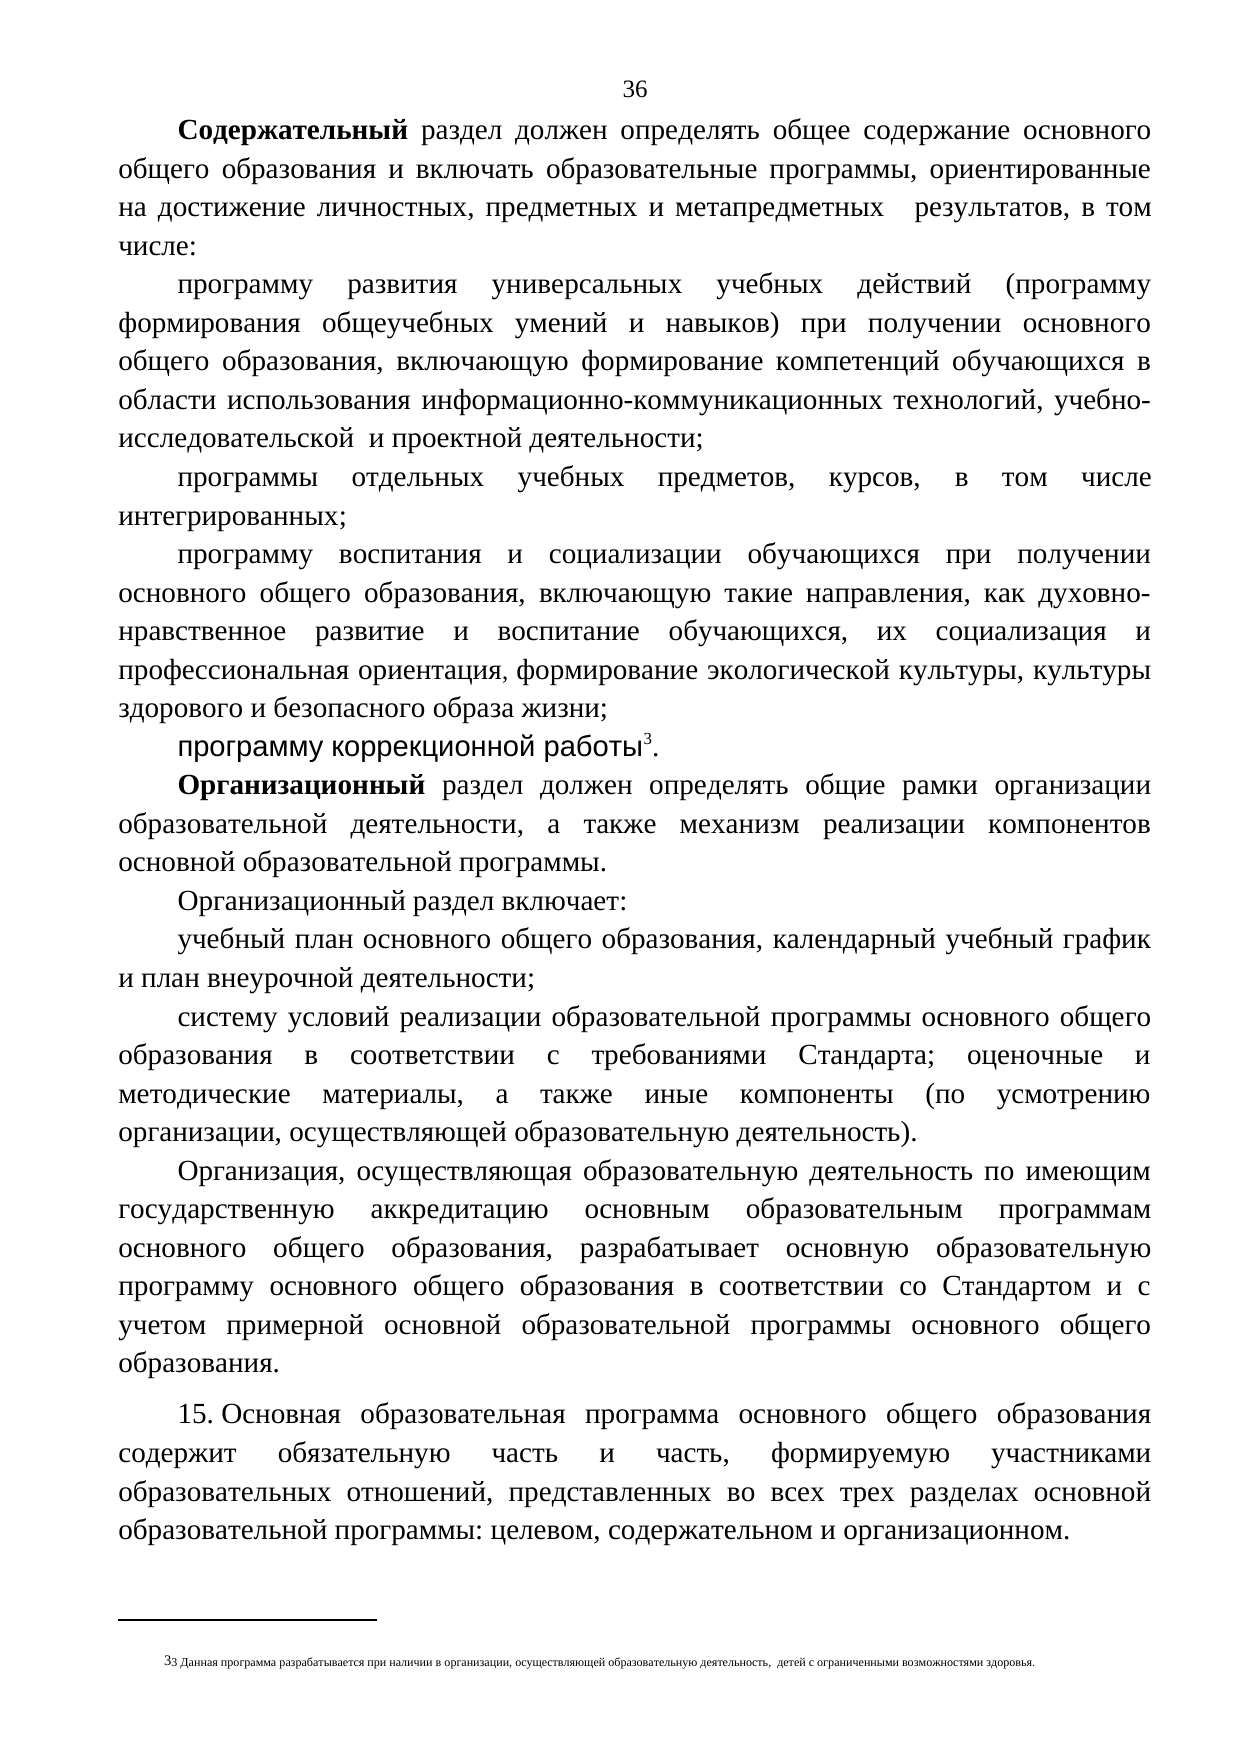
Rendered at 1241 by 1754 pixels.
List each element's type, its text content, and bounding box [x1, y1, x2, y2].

text Организационный раздел должен определять общие рамки организации образовательной деятельности, а также механизм реализации компонентов основной образовательной программы. [118, 767, 1152, 878]
text учебный план основного общего образования, календарный учебный график и план внеурочной деятельности; [118, 922, 1152, 994]
text 15. Основная образовательная программа основного общего образования содержит обязательную часть и часть, формируемую участниками образовательных отношений, представленных во всех трех разделах основной образовательной программы: целевом, содержательном и организационном. [118, 1397, 1152, 1546]
text Организационный раздел включает: [118, 883, 1152, 917]
text Организация, осуществляющая образовательную деятельность по имеющим государственную аккредитацию основным образовательным программам основного общего образования, разрабатывает основную образовательную программу основного общего образования в соответствии со Стандартом и с учетом примерной основной образовательной программы основного общего образования. [118, 1153, 1152, 1379]
text программу коррекционной работы. [118, 729, 1152, 762]
text программу развития универсальных учебных действий (программу формирования общеучебных умений и навыков) при получении основного общего образования, включающую формирование компетенций обучающихся в области использования информационно-коммуникационных технологий, учебно-исследовательской и проектной деятельности; [118, 266, 1152, 454]
text систему условий реализации образовательной программы основного общего образования в соответствии с требованиями Стандарта; оценочные и методические материалы, а также иные компоненты (по усмотрению организации, осуществляющей образовательную деятельность). [118, 999, 1152, 1148]
text программы отдельных учебных предметов, курсов, в том числе интегрированных; [118, 459, 1152, 531]
text Содержательный раздел должен определять общее содержание основного общего образования и включать образовательные программы, ориентированные на достижение личностных, предметных и метапредметных результатов, в том числе: [118, 112, 1152, 261]
text программу воспитания и социализации обучающихся при получении основного общего образования, включающую такие направления, как духовно-нравственное развитие и воспитание обучающихся, их социализация и профессиональная ориентация, формирование экологической культуры, культуры здорового и безопасного образа жизни; [118, 536, 1152, 724]
